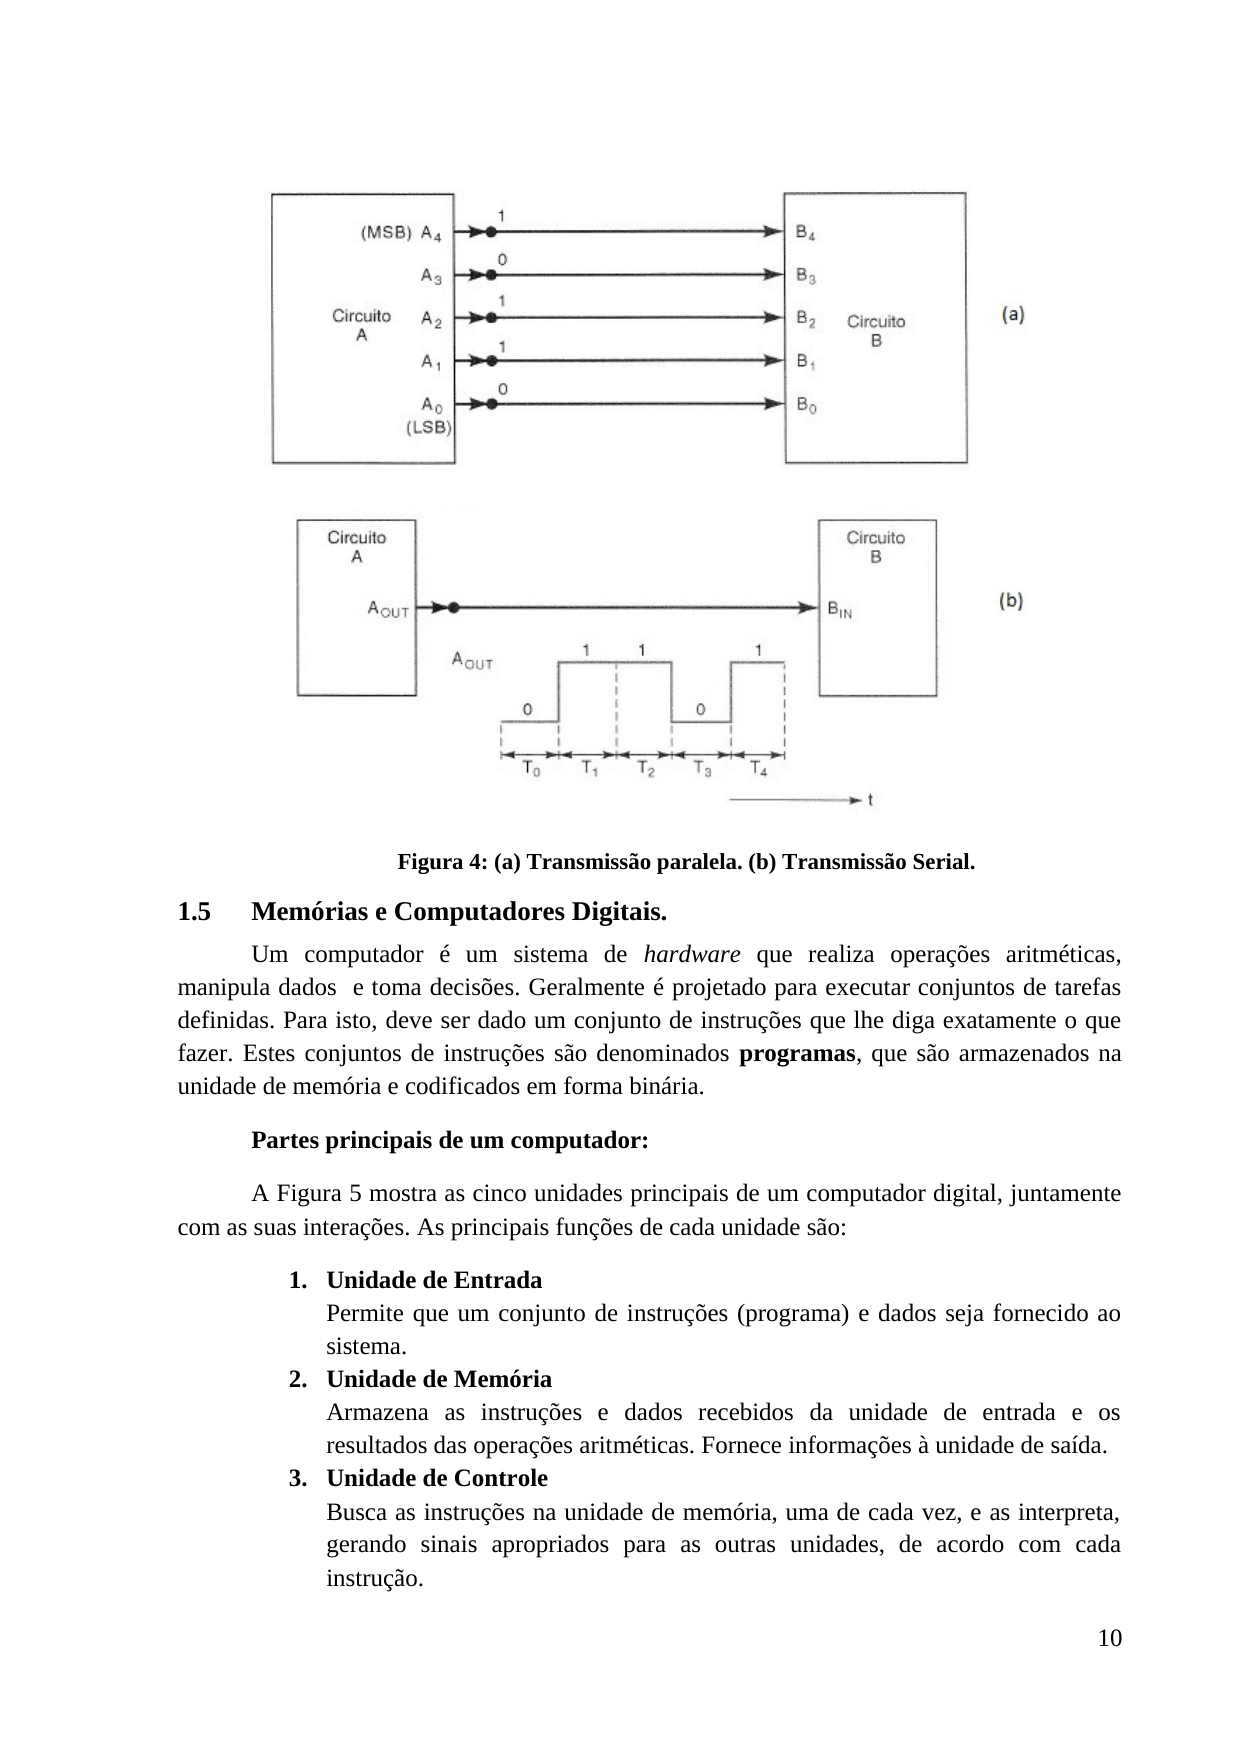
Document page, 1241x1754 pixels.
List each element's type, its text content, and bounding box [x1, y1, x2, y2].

list Unidade de Controle [288, 1463, 1122, 1492]
text Um computador é um sistema de hardware que realiza operações aritméticas, manipula dados e toma decisões. Geralmente é projetado para executar conjuntos de tarefas definidas. Para isto, deve ser dado um conjunto de instruções que lhe diga exatamente o que fazer. Estes conjuntos de instruções são denominados programas, que são armazenados na unidade de memória e codificados em forma binária. [177, 939, 1122, 1099]
list Unidade de Entrada [288, 1265, 1122, 1294]
list Unidade de Memória [288, 1364, 1122, 1393]
picture [263, 177, 1037, 823]
list Permite que um conjunto de instruções (programa) e dados seja fornecido ao sistema. [326, 1298, 1122, 1360]
list Busca as instruções na unidade de memória, uma de cada vez, e as interpreta, gerando sinais apropriados para as outras unidades, de acordo com cada instrução. [326, 1497, 1122, 1591]
text Partes principais de um computador: [177, 1125, 1122, 1153]
subtitle Memórias e Computadores Digitais. [177, 895, 1122, 926]
text A Figura 5 mostra as cinco unidades principais de um computador digital, juntamente com as suas interações. As principais funções de cada unidade são: [177, 1178, 1122, 1240]
list Armazena as instruções e dados recebidos da unidade de entrada e os resultados das operações aritméticas. Fornece informações à unidade de saída. [326, 1397, 1122, 1459]
